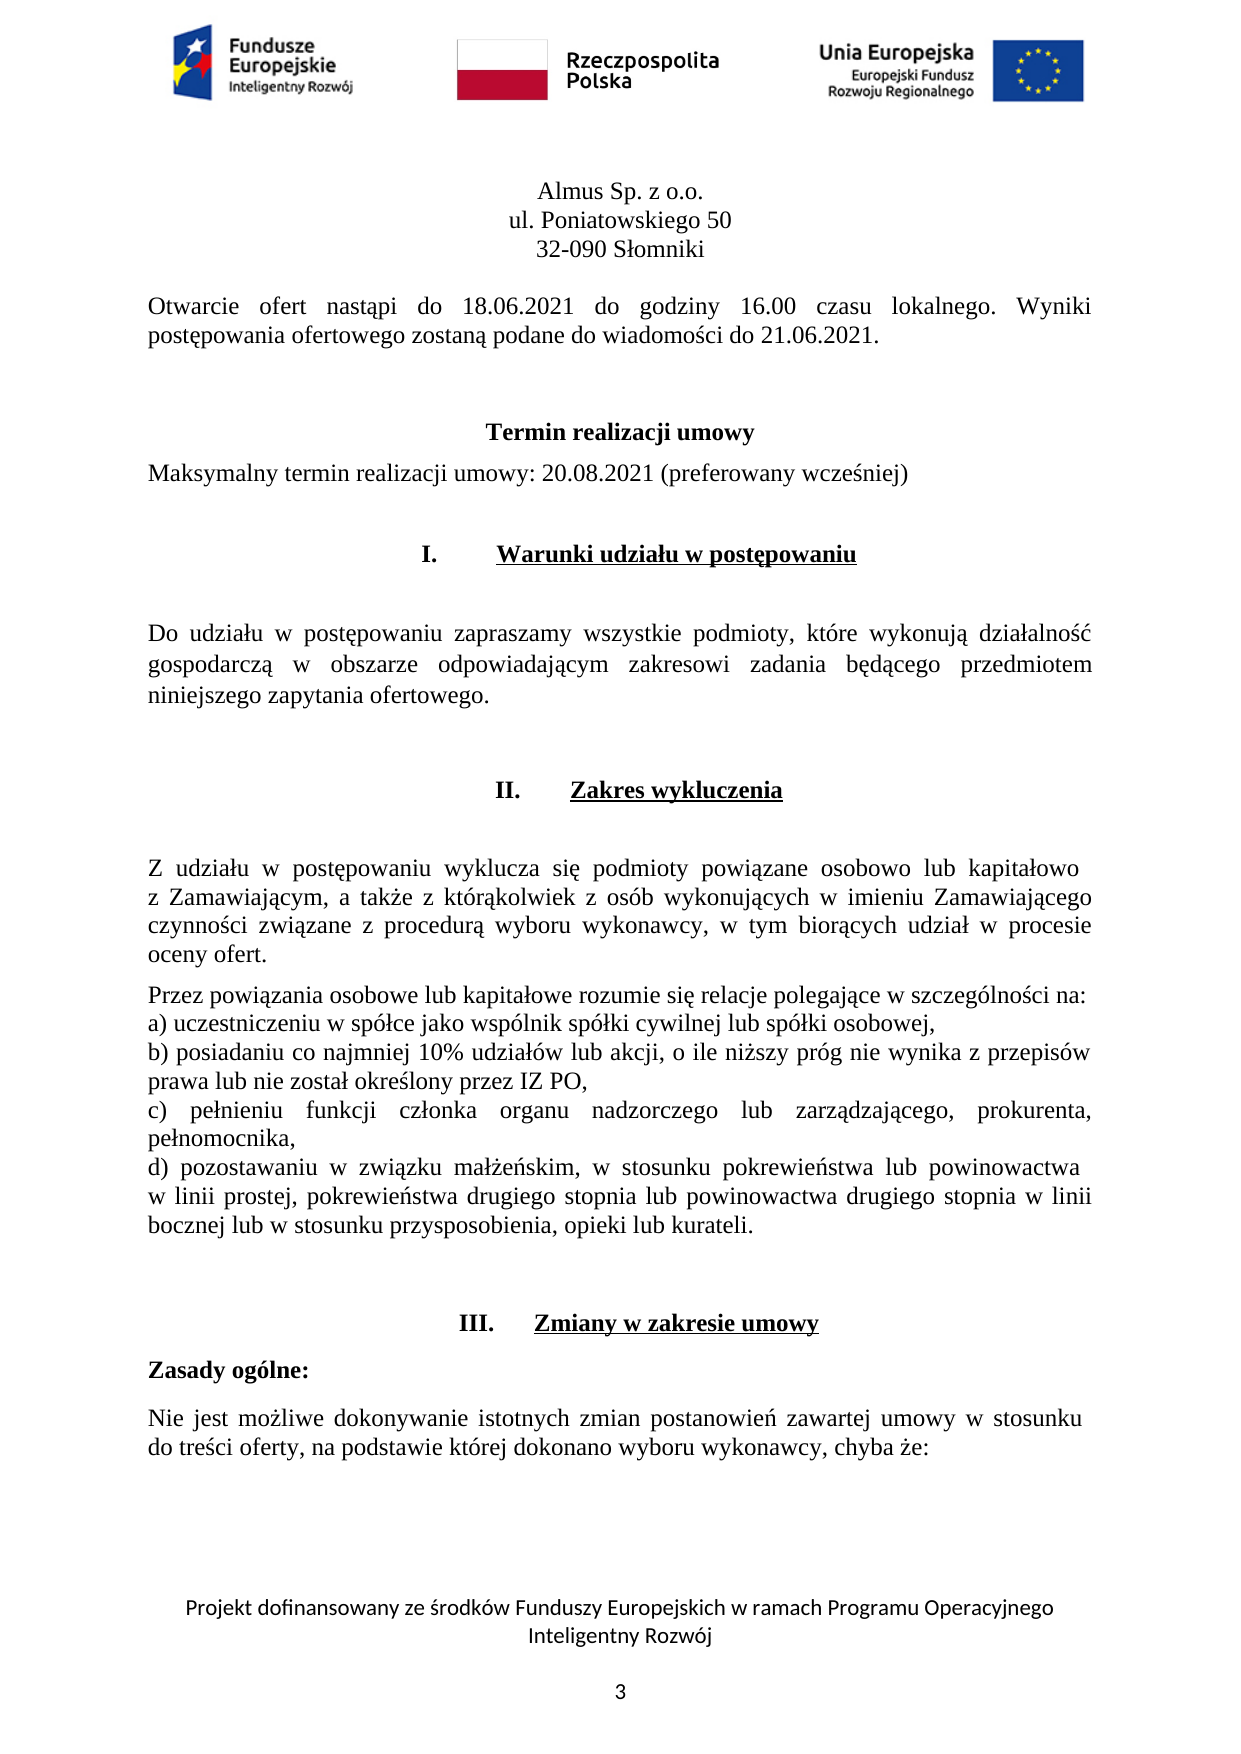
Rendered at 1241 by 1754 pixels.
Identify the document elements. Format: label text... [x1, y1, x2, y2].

text Do udziału w postępowaniu zapraszamy wszystkie podmioty, które wykonują działalność gospodarczą w obszarze odpowiadającym zakresowi zadania będącego przedmiotem niniejszego zapytania ofertowego. [148, 618, 1093, 708]
picture [156, 5, 371, 119]
text Przez powiązania osobowe lub kapitałowe rozumie się relacje polegające w szczególności na: [148, 980, 1093, 1008]
list Warunki udziału w postępowaniu [185, 539, 1093, 568]
text ul. Poniatowskiego 50 [148, 205, 1093, 234]
text d) pozostawaniu w związku małżeńskim, w stosunku pokrewieństwa lub powinowactwa w linii prostej, pokrewieństwa drugiego stopnia lub powinowactwa drugiego stopnia w linii bocznej lub w stosunku przysposobienia, opieki lub kurateli. [148, 1152, 1093, 1238]
picture [800, 20, 1105, 122]
text a) uczestniczeniu w spółce jako wspólnik spółki cywilnej lub spółki osobowej, [148, 1008, 1093, 1037]
text Otwarcie ofert nastąpi do 18.06.2021 do godziny 16.00 czasu lokalnego. Wyniki postępowania ofertowego zostaną podane do wiadomości do 21.06.2021. [148, 291, 1093, 349]
text b) posiadaniu co najmniej 10% udziałów lub akcji, o ile niższy próg nie wynika z przepisów prawa lub nie został określony przez IZ PO, [148, 1037, 1093, 1095]
text c) pełnieniu funkcji członka organu nadzorczego lub zarządzającego, prokurenta, pełnomocnika, [148, 1095, 1093, 1152]
list Zakres wykluczenia [185, 775, 1093, 834]
text Almus Sp. z o.o. [148, 176, 1093, 205]
text Zasady ogólne: [148, 1356, 1093, 1384]
list Zmiany w zakresie umowy [185, 1308, 1093, 1337]
text Z udziału w postępowaniu wyklucza się podmioty powiązane osobowo lub kapitałowo z Zamawiającym, a także z którąkolwiek z osób wykonujących w imieniu Zamawiającego czynności związane z procedurą wyboru wykonawcy, w tym biorących udział w procesie oceny ofert. [148, 853, 1093, 968]
text Nie jest możliwe dokonywanie istotnych zmian postanowień zawartej umowy w stosunku do treści oferty, na podstawie której dokonano wyboru wykonawcy, chyba że: [148, 1403, 1093, 1461]
picture [437, 19, 738, 120]
text 32-090 Słomniki [148, 234, 1093, 263]
text Termin realizacji umowy [148, 417, 1093, 446]
text Maksymalny termin realizacji umowy: 20.08.2021 (preferowany wcześniej) [148, 458, 1093, 487]
